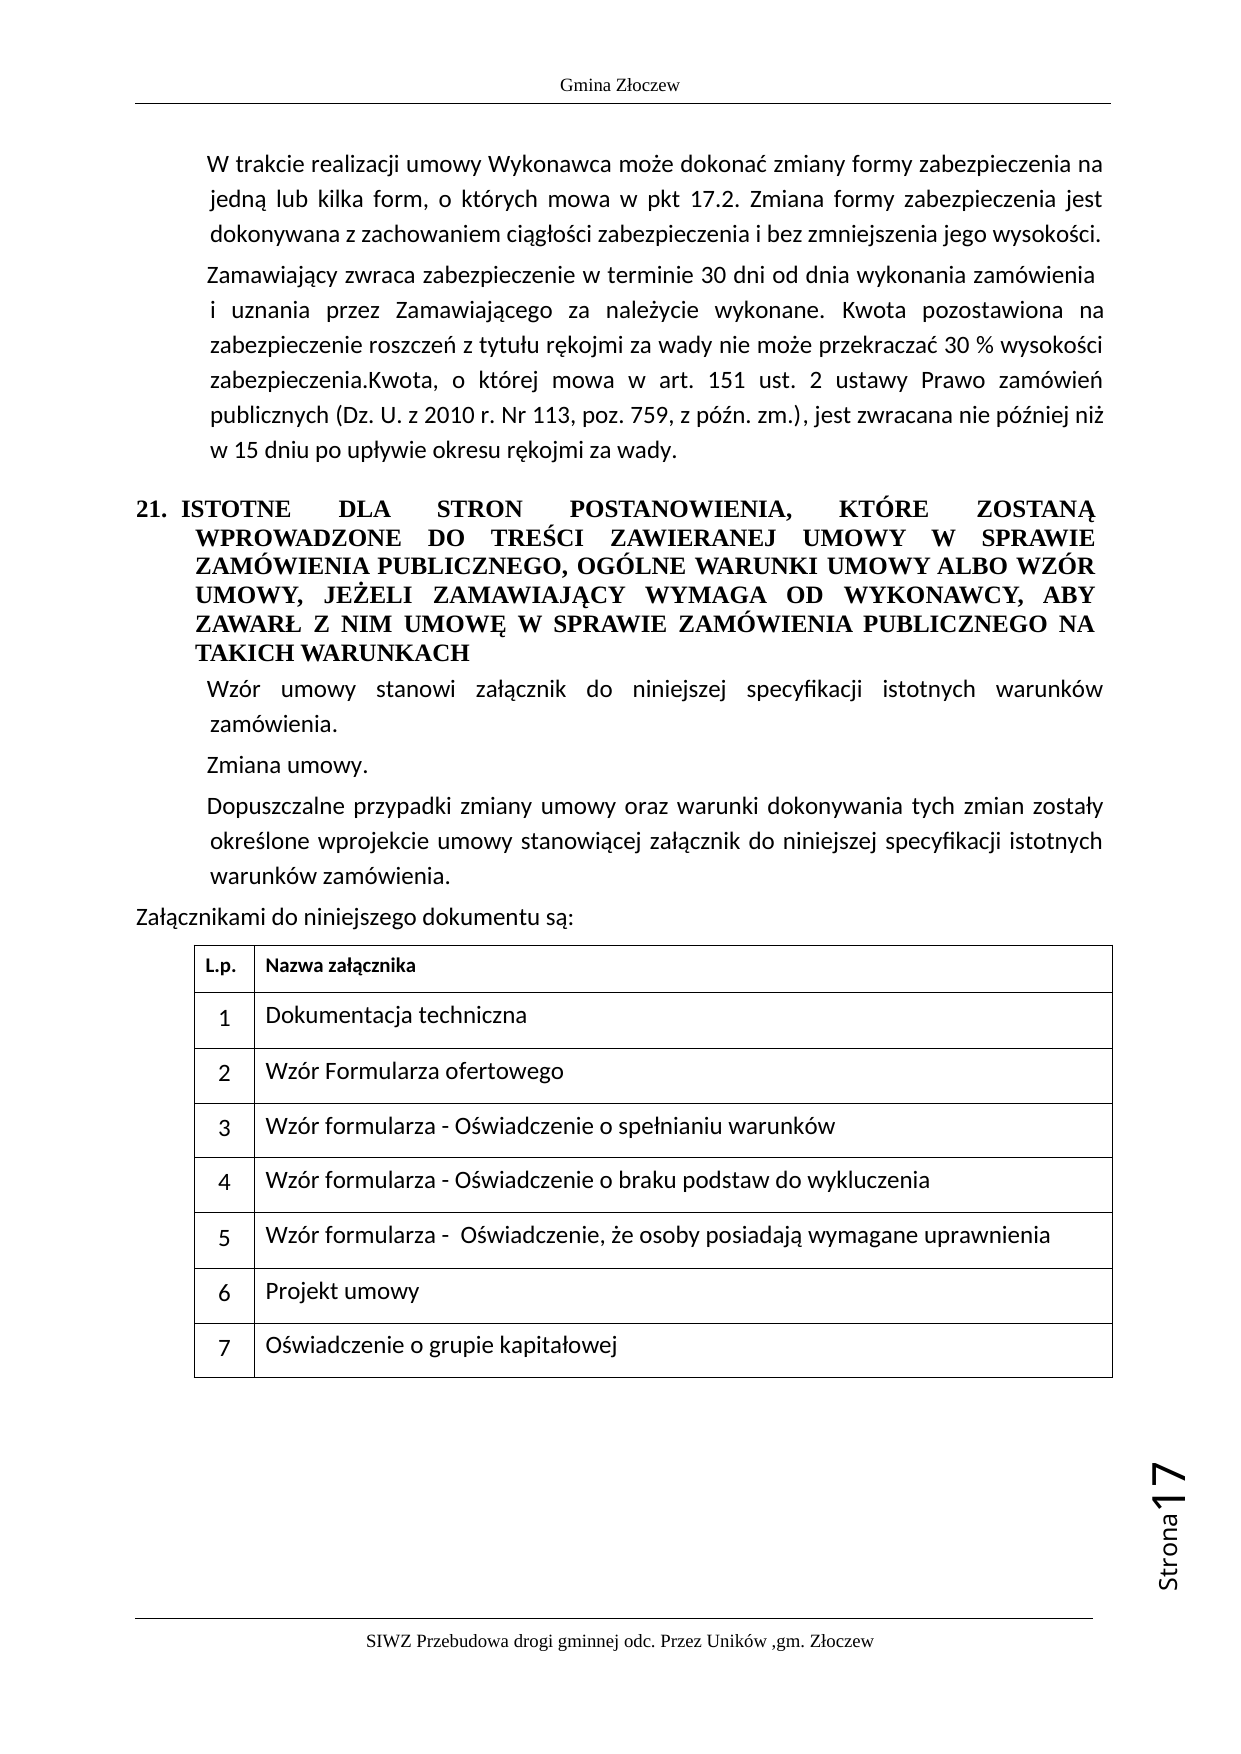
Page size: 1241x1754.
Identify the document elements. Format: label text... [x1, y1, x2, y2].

table_cell 2 [195, 1049, 254, 1103]
subtitle Wzór umowy stanowi załącznik do niniejszej specyfikacji istotnych warunków zamówienia. [207, 673, 1104, 738]
table_cell Wzór formularza - Oświadczenie o braku podstaw do wykluczenia [255, 1158, 1112, 1212]
table_cell Projekt umowy [255, 1269, 1112, 1322]
table_cell 5 [195, 1213, 254, 1268]
table_cell Dokumentacja techniczna [255, 993, 1112, 1048]
subtitle Istotne dla stron postanowienia, które zostaną wprowadzone do treści zawieranej umowy w sprawie zamówienia publicznego, ogólne warunki umowy albo wzór umowy, jeżeli zamawiający wymaga od wykonawcy, aby zawarł z nim umowę w sprawie zamówienia publicznego na takich warunkach [136, 494, 1096, 666]
table_cell Oświadczenie o grupie kapitałowej [255, 1324, 1112, 1377]
table_cell Wzór formularza - Oświadczenie o spełnianiu warunków [255, 1104, 1112, 1157]
table_cell Wzór formularza - Oświadczenie, że osoby posiadają wymagane uprawnienia [255, 1213, 1112, 1268]
table_header L.p. [195, 946, 254, 992]
text Załącznikami do niniejszego dokumentu są: [136, 901, 1104, 932]
table_cell 3 [195, 1104, 254, 1157]
table_cell 4 [195, 1158, 254, 1212]
subtitle Zamawiający zwraca zabezpieczenie w terminie 30 dni od dnia wykonania zamówienia i uznania przez Zamawiającego za należycie wykonane. Kwota pozostawiona na zabezpieczenie roszczeń z tytułu rękojmi za wady nie może przekraczać 30 % wysokości zabezpieczenia.Kwota, o której mowa w art. 151 ust. 2 ustawy Prawo zamówień publicznych (Dz. U. z 2010 r. Nr 113, poz. 759, z późn. zm.), jest zwracana nie później niż w 15 dniu po upływie okresu rękojmi za wady. [207, 259, 1104, 464]
subtitle W trakcie realizacji umowy Wykonawca może dokonać zmiany formy zabezpieczenia na jedną lub kilka form, o których mowa w pkt 17.2. Zmiana formy zabezpieczenia jest dokonywana z zachowaniem ciągłości zabezpieczenia i bez zmniejszenia jego wysokości. [207, 148, 1104, 248]
subtitle Dopuszczalne przypadki zmiany umowy oraz warunki dokonywania tych zmian zostały określone wprojekcie umowy stanowiącej załącznik do niniejszej specyfikacji istotnych warunków zamówienia. [207, 790, 1104, 891]
table_cell Wzór Formularza ofertowego [255, 1049, 1112, 1103]
table_cell 1 [195, 993, 254, 1048]
table_cell 7 [195, 1324, 254, 1377]
table_header Nazwa załącznika [255, 946, 1112, 992]
subtitle Zmiana umowy. [207, 749, 1104, 779]
table_cell 6 [195, 1269, 254, 1322]
